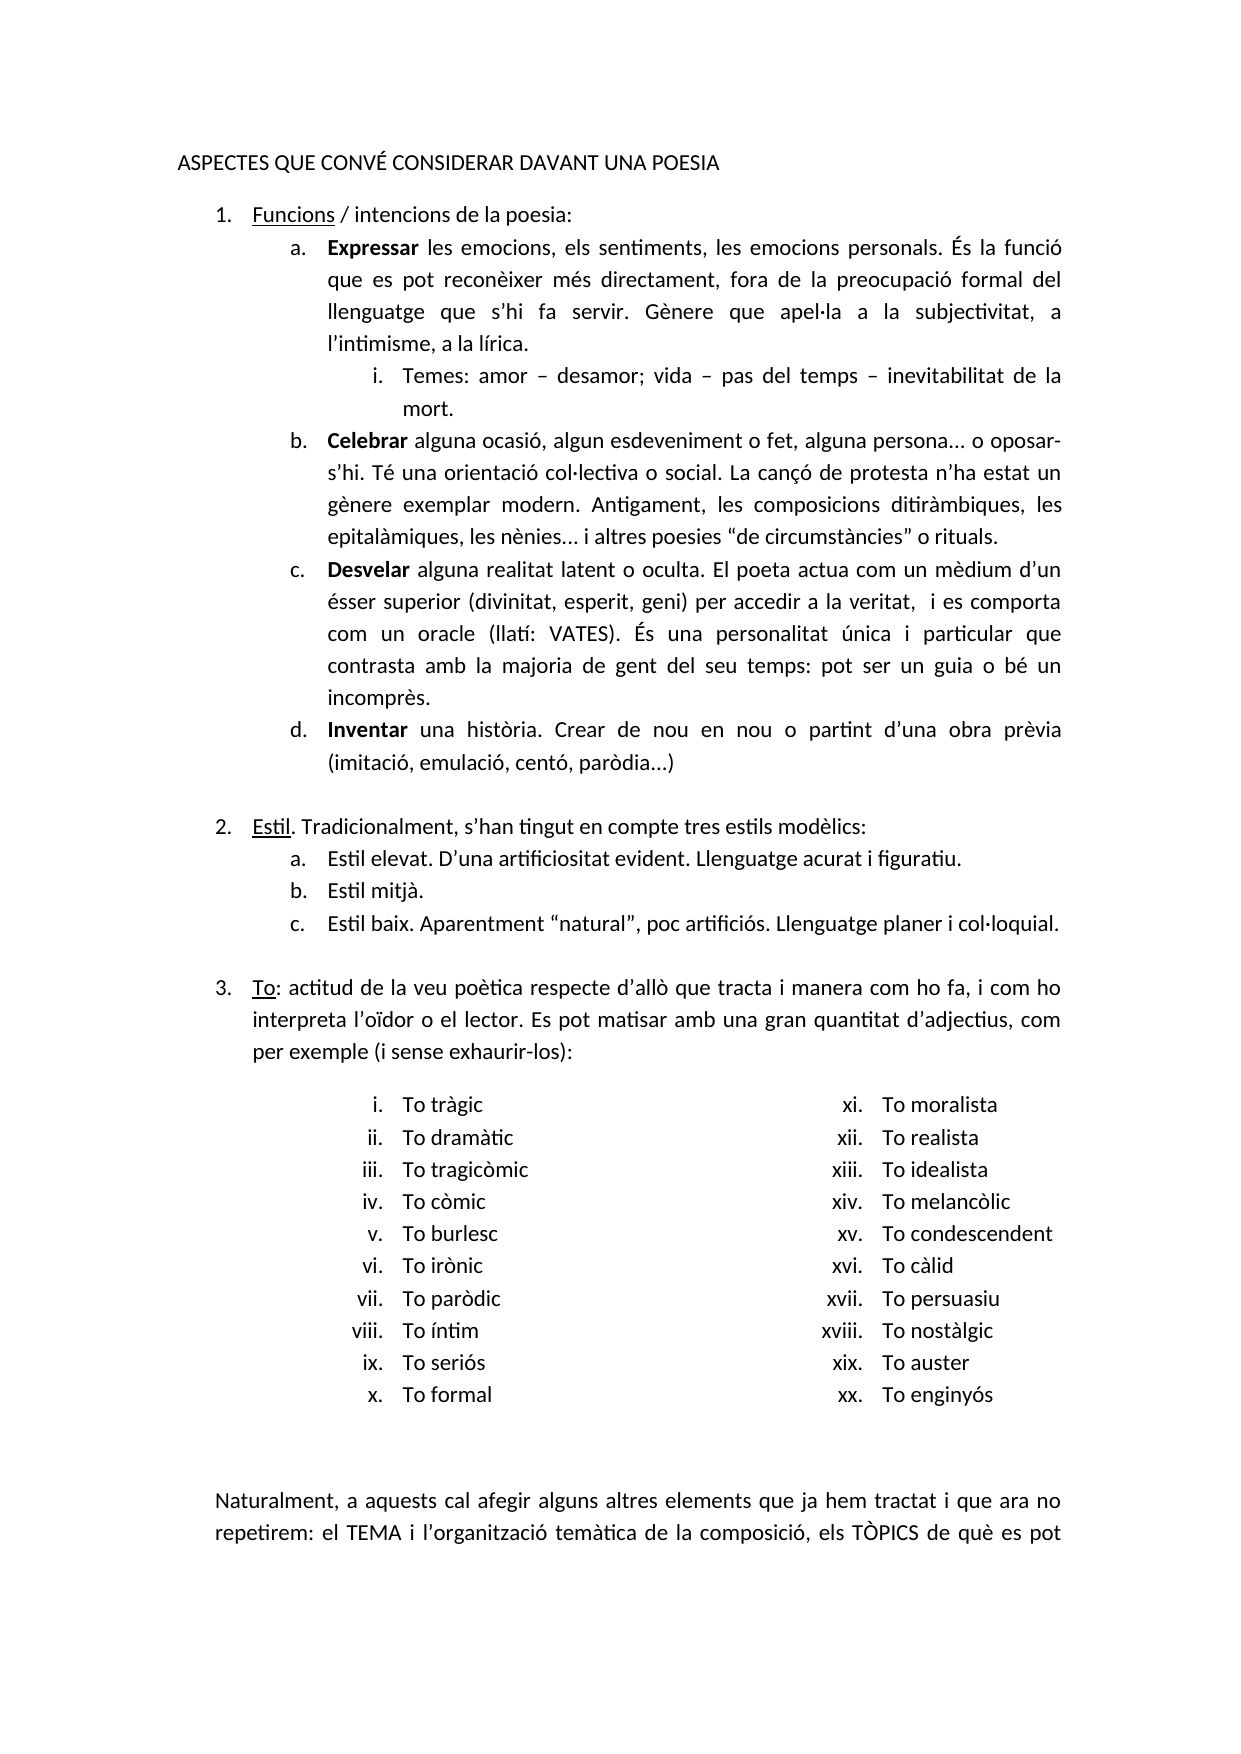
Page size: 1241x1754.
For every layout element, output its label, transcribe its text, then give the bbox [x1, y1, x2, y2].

list To condescendent [863, 1219, 1063, 1247]
text ASPECTES QUE CONVÉ CONSIDERAR DAVANT UNA POESIA [177, 148, 1063, 176]
list Estil elevat. D’una artificiositat evident. Llenguatge acurat i figuratiu. [290, 844, 1063, 872]
list To paròdic [383, 1284, 583, 1312]
list Estil baix. Aparentment “natural”, poc artificiós. Llenguatge planer i col·loquial. [290, 909, 1063, 937]
list To burlesc [383, 1219, 583, 1247]
list To càlid [863, 1251, 1063, 1279]
list Inventar una història. Crear de nou en nou o partint d’una obra prèvia (imitació, emulació, centó, paròdia...) [290, 716, 1063, 776]
list To enginyós [863, 1380, 1063, 1408]
list To auster [863, 1348, 1063, 1376]
list Desvelar alguna realitat latent o oculta. El poeta actua com un mèdium d’un ésser superior (divinitat, esperit, geni) per accedir a la veritat, i es comporta com un oracle (llatí: VATES). És una personalitat única i particular que contrasta amb la majoria de gent del seu temps: pot ser un guia o bé un incomprès. [290, 555, 1063, 711]
list To dramàtic [383, 1123, 583, 1151]
list To persuasiu [863, 1284, 1063, 1312]
list Expressar les emocions, els sentiments, les emocions personals. És la funció que es pot reconèixer més directament, fora de la preocupació formal del llenguatge que s’hi fa servir. Gènere que apel·la a la subjectivitat, a l’intimisme, a la lírica. [290, 233, 1063, 357]
list Funcions / intencions de la poesia: [215, 201, 1063, 229]
list To idealista [863, 1155, 1063, 1183]
list To irònic [383, 1251, 583, 1279]
list To còmic [383, 1187, 583, 1215]
list To nostàlgic [863, 1316, 1063, 1344]
list Estil. Tradicionalment, s’han tingut en compte tres estils modèlics: [215, 812, 1063, 840]
list Estil mitjà. [290, 877, 1063, 904]
list To tragicòmic [383, 1155, 583, 1183]
list To seriós [383, 1348, 583, 1376]
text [215, 1486, 1063, 1546]
list To tràgic [383, 1091, 583, 1118]
list To íntim [383, 1316, 583, 1344]
list To formal [383, 1380, 583, 1408]
list Temes: amor – desamor; vida – pas del temps – inevitabilitat de la mort. [383, 362, 1063, 422]
list To moralista [863, 1091, 1063, 1118]
list To realista [863, 1123, 1063, 1151]
list To: actitud de la veu poètica respecte d’allò que tracta i manera com ho fa, i com ho interpreta l’oïdor o el lector. Es pot matisar amb una gran quantitat d’adjectius, com per exemple (i sense exhaurir-los): [215, 973, 1063, 1066]
list Celebrar alguna ocasió, algun esdeveniment o fet, alguna persona... o oposar-s’hi. Té una orientació col·lectiva o social. La cançó de protesta n’ha estat un gènere exemplar modern. Antigament, les composicions ditiràmbiques, les epitalàmiques, les nènies... i altres poesies “de circumstàncies” o rituals. [290, 426, 1063, 551]
list To melancòlic [863, 1187, 1063, 1215]
